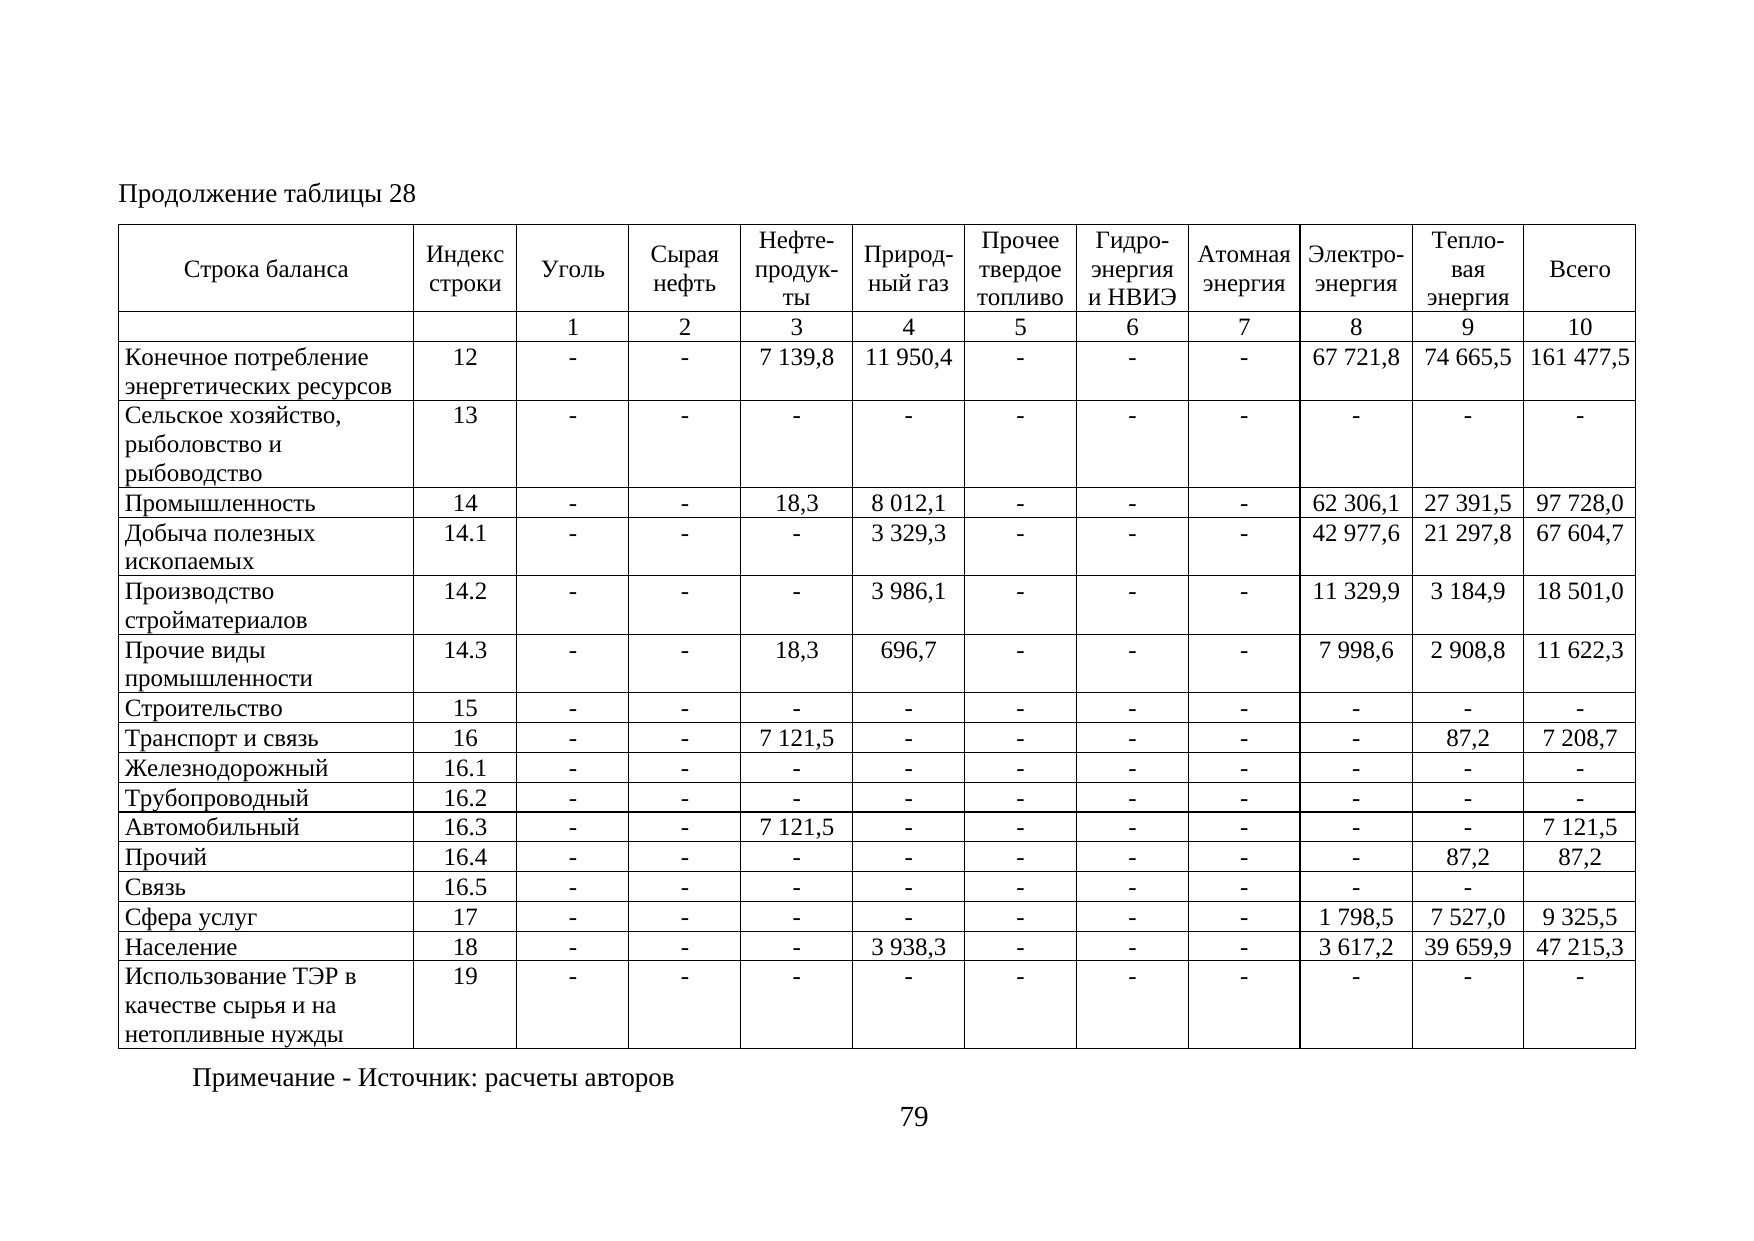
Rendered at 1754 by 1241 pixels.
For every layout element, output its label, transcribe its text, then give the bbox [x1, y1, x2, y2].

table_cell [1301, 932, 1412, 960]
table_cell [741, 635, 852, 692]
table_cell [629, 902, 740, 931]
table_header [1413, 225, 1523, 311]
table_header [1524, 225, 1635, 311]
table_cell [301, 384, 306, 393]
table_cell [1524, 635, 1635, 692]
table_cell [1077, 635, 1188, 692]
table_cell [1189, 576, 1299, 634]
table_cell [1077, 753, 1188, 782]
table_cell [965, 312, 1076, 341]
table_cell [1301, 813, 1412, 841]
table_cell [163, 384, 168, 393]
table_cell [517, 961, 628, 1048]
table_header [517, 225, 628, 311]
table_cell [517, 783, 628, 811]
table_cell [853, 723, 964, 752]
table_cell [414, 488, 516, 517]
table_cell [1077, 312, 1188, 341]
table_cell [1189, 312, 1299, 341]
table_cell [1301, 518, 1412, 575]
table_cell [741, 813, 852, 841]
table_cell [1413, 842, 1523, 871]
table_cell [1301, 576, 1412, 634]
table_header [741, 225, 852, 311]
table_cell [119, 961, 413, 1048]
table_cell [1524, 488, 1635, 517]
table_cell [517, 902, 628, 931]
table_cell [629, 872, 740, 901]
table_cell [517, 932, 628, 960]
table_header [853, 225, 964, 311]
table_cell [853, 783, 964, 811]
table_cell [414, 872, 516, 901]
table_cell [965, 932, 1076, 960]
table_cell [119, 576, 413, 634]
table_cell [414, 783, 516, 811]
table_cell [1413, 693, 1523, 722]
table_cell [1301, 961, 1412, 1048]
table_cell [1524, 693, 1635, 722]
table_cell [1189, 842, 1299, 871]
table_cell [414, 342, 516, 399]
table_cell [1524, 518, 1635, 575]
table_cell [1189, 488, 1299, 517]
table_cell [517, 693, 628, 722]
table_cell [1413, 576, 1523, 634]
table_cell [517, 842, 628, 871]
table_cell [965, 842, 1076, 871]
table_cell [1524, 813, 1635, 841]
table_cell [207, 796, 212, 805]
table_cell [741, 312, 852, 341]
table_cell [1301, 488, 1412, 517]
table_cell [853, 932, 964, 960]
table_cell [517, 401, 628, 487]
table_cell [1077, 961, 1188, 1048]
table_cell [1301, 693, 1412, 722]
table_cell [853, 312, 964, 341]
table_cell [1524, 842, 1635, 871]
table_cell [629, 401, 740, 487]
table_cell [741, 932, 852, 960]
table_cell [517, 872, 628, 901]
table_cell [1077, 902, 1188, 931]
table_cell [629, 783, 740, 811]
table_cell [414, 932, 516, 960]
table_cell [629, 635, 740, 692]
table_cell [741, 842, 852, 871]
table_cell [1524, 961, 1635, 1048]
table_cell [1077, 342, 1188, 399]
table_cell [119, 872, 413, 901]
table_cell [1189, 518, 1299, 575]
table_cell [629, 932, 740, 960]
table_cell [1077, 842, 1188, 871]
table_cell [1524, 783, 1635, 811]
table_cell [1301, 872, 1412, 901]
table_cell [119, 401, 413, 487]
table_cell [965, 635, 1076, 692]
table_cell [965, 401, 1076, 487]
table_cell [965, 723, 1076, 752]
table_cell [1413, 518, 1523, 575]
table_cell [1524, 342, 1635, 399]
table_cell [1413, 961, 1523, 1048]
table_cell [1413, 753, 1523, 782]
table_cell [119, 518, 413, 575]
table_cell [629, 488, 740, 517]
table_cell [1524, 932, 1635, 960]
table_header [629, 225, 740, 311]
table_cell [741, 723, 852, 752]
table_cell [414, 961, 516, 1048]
text Продолжение таблицы 28 [118, 177, 1636, 208]
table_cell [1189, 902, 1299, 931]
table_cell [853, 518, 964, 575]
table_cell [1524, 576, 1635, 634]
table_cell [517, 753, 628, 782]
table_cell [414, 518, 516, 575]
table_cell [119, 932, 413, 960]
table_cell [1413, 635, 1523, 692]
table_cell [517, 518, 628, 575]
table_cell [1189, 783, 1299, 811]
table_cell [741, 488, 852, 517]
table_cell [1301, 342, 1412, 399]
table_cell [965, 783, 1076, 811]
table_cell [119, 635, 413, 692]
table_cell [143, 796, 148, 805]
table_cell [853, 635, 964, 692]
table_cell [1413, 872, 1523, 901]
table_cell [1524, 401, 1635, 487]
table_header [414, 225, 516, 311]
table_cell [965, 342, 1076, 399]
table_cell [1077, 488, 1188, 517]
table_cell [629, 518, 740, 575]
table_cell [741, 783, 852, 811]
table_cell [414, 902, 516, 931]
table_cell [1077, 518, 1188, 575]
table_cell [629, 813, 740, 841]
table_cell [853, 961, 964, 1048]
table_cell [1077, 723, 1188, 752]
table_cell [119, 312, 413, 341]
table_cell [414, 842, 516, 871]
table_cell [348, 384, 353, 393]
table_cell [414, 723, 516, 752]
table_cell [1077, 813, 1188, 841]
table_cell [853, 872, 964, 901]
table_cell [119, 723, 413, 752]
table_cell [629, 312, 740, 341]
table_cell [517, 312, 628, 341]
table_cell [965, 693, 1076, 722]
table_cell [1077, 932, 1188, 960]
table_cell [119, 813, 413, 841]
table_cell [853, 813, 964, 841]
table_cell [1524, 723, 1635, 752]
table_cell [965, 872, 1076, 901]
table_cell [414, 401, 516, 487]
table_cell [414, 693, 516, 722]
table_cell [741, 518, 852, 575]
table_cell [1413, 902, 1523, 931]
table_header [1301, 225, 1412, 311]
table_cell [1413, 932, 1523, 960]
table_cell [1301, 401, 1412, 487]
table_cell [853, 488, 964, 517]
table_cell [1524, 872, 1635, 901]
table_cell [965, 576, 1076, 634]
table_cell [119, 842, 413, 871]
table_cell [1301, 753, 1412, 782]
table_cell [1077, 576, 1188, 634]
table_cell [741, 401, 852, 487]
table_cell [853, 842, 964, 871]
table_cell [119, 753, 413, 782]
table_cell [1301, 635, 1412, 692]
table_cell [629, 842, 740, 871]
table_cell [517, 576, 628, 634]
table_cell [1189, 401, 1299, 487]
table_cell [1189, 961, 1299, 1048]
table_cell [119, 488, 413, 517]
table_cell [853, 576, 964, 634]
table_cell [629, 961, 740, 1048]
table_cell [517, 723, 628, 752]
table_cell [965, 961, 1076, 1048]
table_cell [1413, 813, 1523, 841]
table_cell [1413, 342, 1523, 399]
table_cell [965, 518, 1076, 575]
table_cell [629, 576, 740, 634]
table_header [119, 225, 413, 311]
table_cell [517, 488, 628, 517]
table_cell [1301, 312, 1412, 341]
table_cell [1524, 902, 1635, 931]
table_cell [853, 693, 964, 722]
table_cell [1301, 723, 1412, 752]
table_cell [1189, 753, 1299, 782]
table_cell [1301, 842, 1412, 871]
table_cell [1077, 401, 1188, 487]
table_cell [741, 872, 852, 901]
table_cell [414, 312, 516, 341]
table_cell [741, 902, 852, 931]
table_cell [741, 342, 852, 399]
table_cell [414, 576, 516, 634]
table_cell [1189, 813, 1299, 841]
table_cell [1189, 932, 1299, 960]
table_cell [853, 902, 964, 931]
text Примечание - Источник: расчеты авторов [118, 1061, 1636, 1092]
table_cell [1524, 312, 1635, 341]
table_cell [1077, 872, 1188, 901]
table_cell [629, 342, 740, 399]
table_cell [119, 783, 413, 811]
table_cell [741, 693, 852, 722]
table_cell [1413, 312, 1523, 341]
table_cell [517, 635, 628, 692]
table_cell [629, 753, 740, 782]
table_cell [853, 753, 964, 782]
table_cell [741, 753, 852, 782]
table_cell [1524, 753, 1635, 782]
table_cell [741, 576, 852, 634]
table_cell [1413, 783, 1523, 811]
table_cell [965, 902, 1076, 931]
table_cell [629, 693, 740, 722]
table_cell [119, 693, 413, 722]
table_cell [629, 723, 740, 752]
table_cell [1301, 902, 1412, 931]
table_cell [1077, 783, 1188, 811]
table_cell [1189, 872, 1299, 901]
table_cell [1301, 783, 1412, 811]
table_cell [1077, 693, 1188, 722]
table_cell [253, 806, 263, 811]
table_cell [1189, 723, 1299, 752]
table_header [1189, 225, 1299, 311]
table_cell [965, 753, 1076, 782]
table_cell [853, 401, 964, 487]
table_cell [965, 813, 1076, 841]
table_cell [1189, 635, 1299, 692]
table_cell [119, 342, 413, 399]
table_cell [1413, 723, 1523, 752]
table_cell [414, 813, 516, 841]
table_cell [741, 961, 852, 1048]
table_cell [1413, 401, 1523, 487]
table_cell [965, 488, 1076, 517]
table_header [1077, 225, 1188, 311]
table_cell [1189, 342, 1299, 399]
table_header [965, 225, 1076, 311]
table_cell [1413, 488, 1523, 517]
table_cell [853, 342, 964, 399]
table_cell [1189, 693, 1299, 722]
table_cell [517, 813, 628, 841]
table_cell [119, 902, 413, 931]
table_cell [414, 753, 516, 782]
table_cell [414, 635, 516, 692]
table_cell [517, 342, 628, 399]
